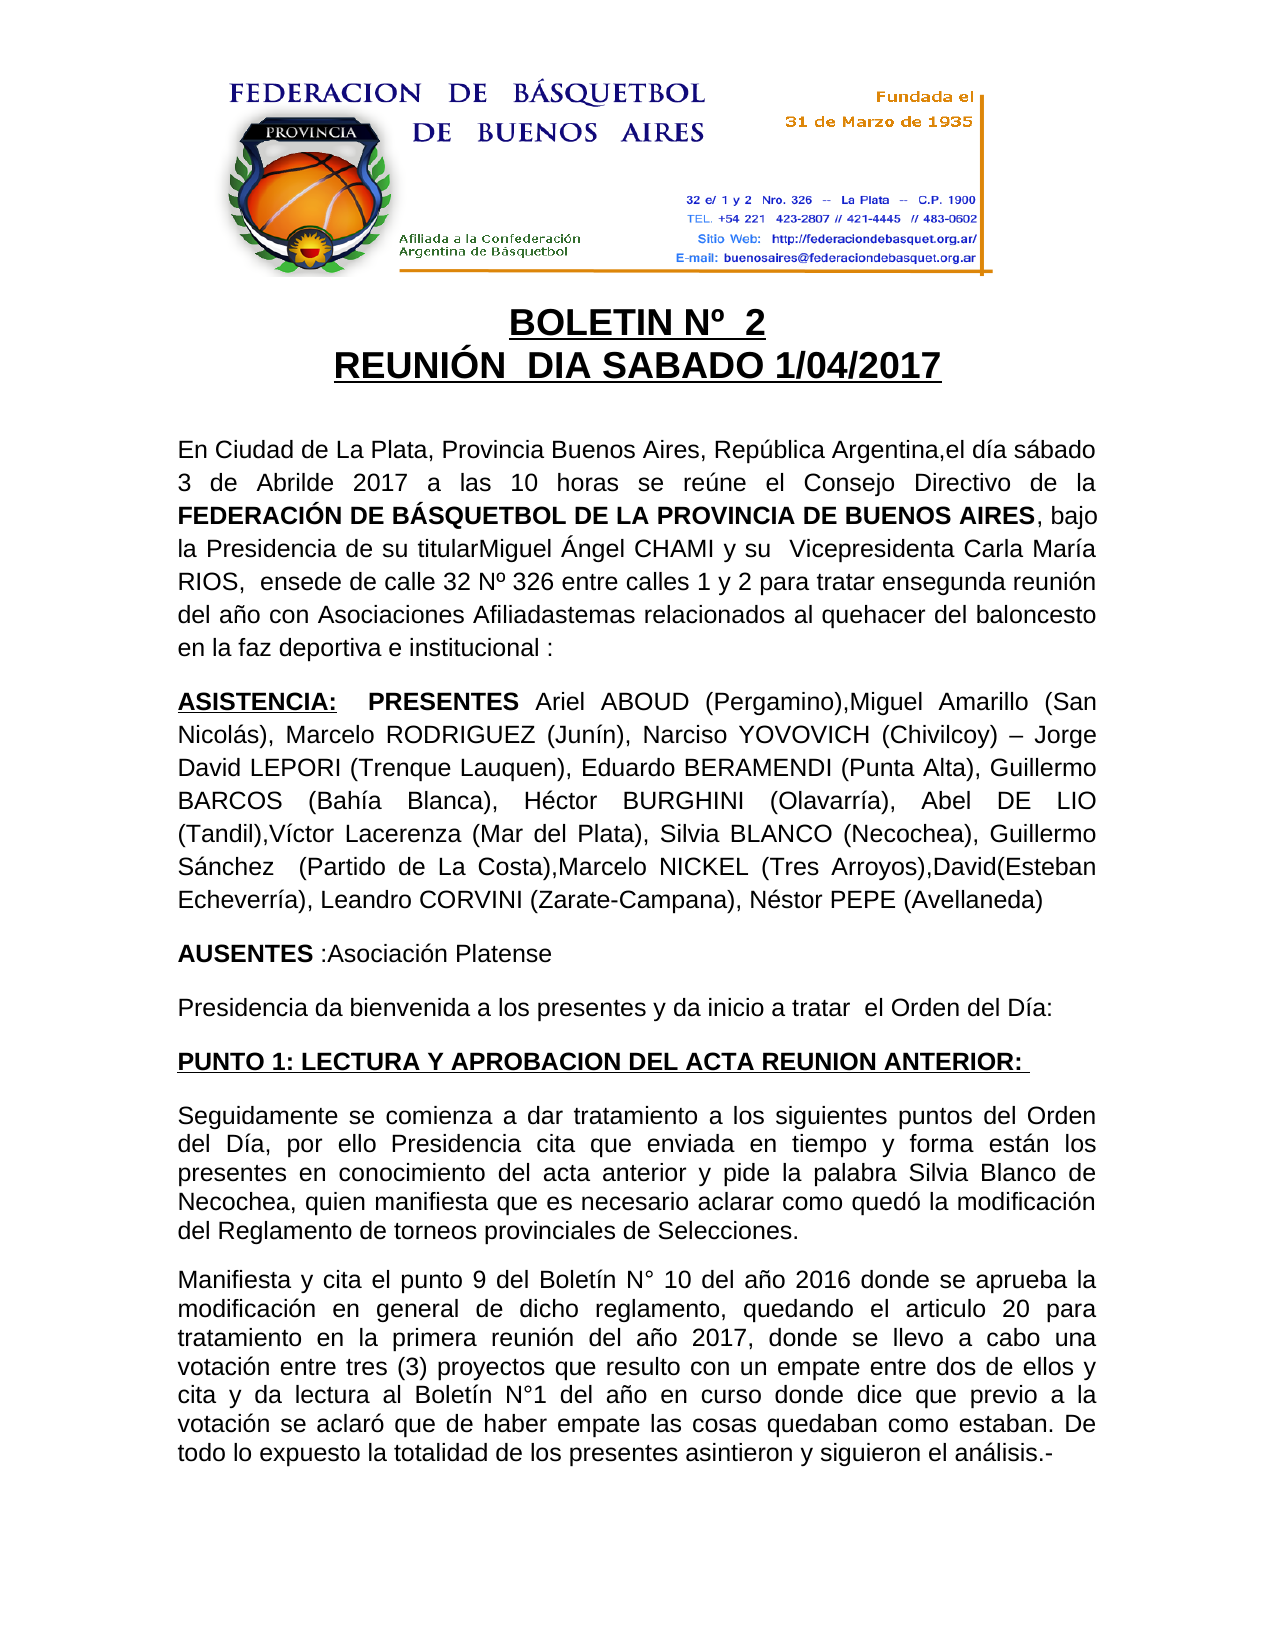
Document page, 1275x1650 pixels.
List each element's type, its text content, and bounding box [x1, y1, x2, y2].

text En Ciudad de La Plata, Provincia Buenos Aires, República Argentina,el día sábado 3 de Abrilde 2017 a las 10 horas se reúne el Consejo Directivo de la FEDERACIÓN DE BÁSQUETBOL DE LA PROVINCIA DE BUENOS AIRES, bajo la Presidencia de su titularMiguel Ángel CHAMI y su Vicepresidenta Carla María RIOS, ensede de calle 32 Nº 326 entre calles 1 y 2 para tratar ensegunda reunión del año con Asociaciones Afiliadastemas relacionados al quehacer del baloncesto en la faz deportiva e institucional : [177, 435, 1098, 662]
text Seguidamente se comienza a dar tratamiento a los siguientes puntos del Orden del Día, por ello Presidencia cita que enviada en tiempo y forma están los presentes en conocimiento del acta anterior y pide la palabra Silvia Blanco de Necochea, quien manifiesta que es necesario aclarar como quedó la modificación del Reglamento de torneos provinciales de Selecciones. [177, 1101, 1098, 1244]
text Manifiesta y cita el punto 9 del Boletín N° 10 del año 2016 donde se aprueba la modificación en general de dicho reglamento, quedando el articulo 20 para tratamiento en la primera reunión del año 2017, donde se llevo a cabo una votación entre tres (3) proyectos que resulto con un empate entre dos de ellos y cita y da lectura al Boletín N°1 del año en curso donde dice que previo a la votación se aclaró que de haber empate las cosas quedaban como estaban. De todo lo expuesto la totalidad de los presentes asintieron y siguieron el análisis.- [177, 1265, 1098, 1466]
picture [177, 73, 1001, 277]
subtitle BOLETIN Nº 2 [177, 301, 1098, 344]
text Presidencia da bienvenida a los presentes y da inicio a tratar el Orden del Día: [177, 993, 1098, 1022]
subtitle REUNIÓN DIA SABADO 1/04/2017 [177, 344, 1098, 387]
text ASISTENCIA: PRESENTES Ariel ABOUD (Pergamino),Miguel Amarillo (San Nicolás), Marcelo RODRIGUEZ (Junín), Narciso YOVOVICH (Chivilcoy) – Jorge David LEPORI (Trenque Lauquen), Eduardo BERAMENDI (Punta Alta), Guillermo BARCOS (Bahía Blanca), Héctor BURGHINI (Olavarría), Abel DE LIO (Tandil),Víctor Lacerenza (Mar del Plata), Silvia BLANCO (Necochea), Guillermo Sánchez (Partido de La Costa),Marcelo NICKEL (Tres Arroyos),David(Esteban Echeverría), Leandro CORVINI (Zarate-Campana), Néstor PEPE (Avellaneda) [177, 687, 1098, 914]
text AUSENTES :Asociación Platense [177, 939, 1098, 968]
text PUNTO 1: LECTURA Y APROBACION DEL ACTA REUNION ANTERIOR: [177, 1047, 1098, 1076]
